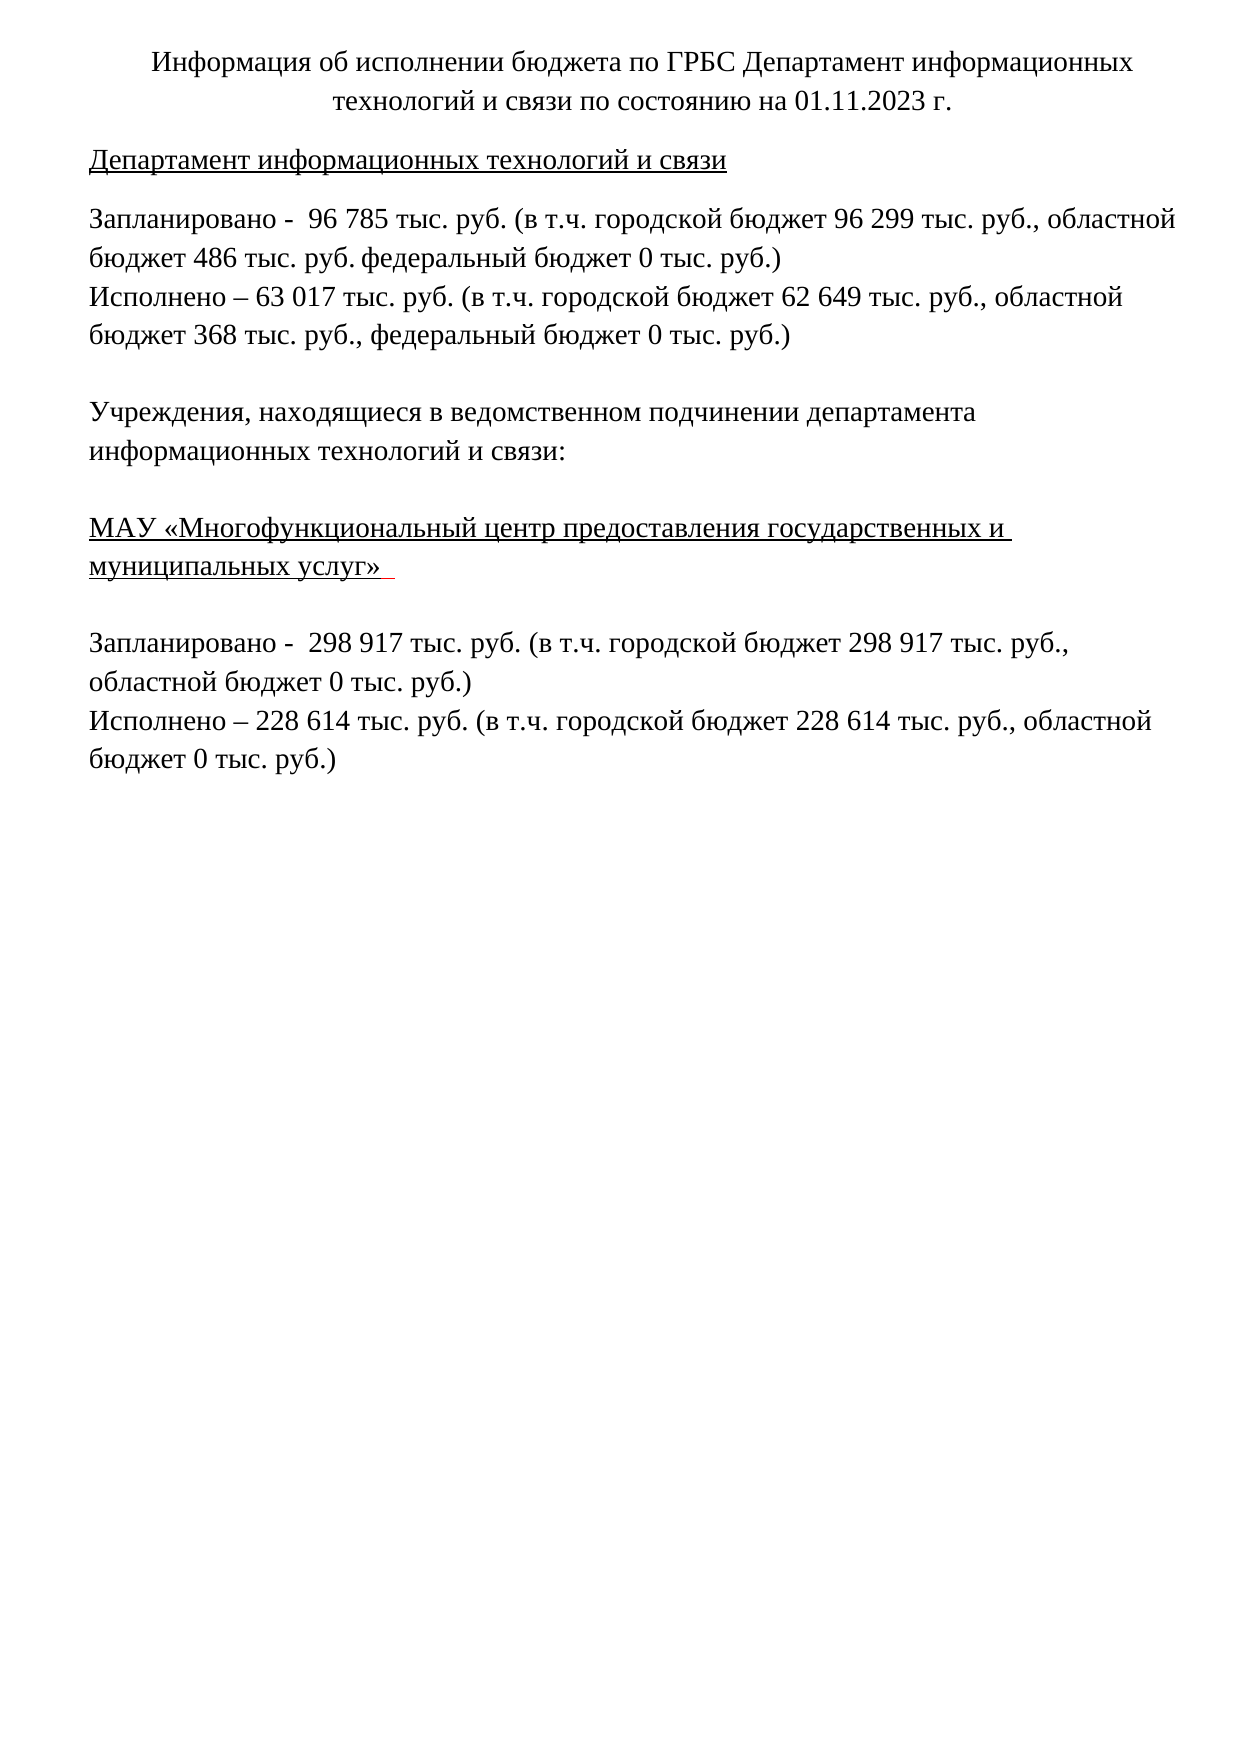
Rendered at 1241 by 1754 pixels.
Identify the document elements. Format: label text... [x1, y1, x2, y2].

text Исполнено – 63 017 тыс. руб. (в т.ч. городской бюджет 62 649 тыс. руб., областной бюджет 368 тыс. руб., федеральный бюджет 0 тыс. руб.) [89, 279, 1196, 351]
text Запланировано - 96 785 тыс. руб. (в т.ч. городской бюджет 96 299 тыс. руб., областной бюджет 486 тыс. руб. федеральный бюджет 0 тыс. руб.) [89, 202, 1196, 274]
text Запланировано - 298 917 тыс. руб. (в т.ч. городской бюджет 298 917 тыс. руб., областной бюджет 0 тыс. руб.) [89, 626, 1196, 698]
text Учреждения, находящиеся в ведомственном подчинении департамента информационных технологий и связи: [89, 394, 1196, 466]
text Информация об исполнении бюджета по ГРБС Департамент информационных технологий и связи по состоянию на 01.11.2023 г. [89, 44, 1196, 116]
text МАУ «Многофункциональный центр предоставления государственных и муниципальных услуг» [89, 510, 1196, 582]
text Исполнено – 228 614 тыс. руб. (в т.ч. городской бюджет 228 614 тыс. руб., областной бюджет 0 тыс. руб.) [89, 703, 1196, 775]
text Департамент информационных технологий и связи [89, 142, 1196, 176]
